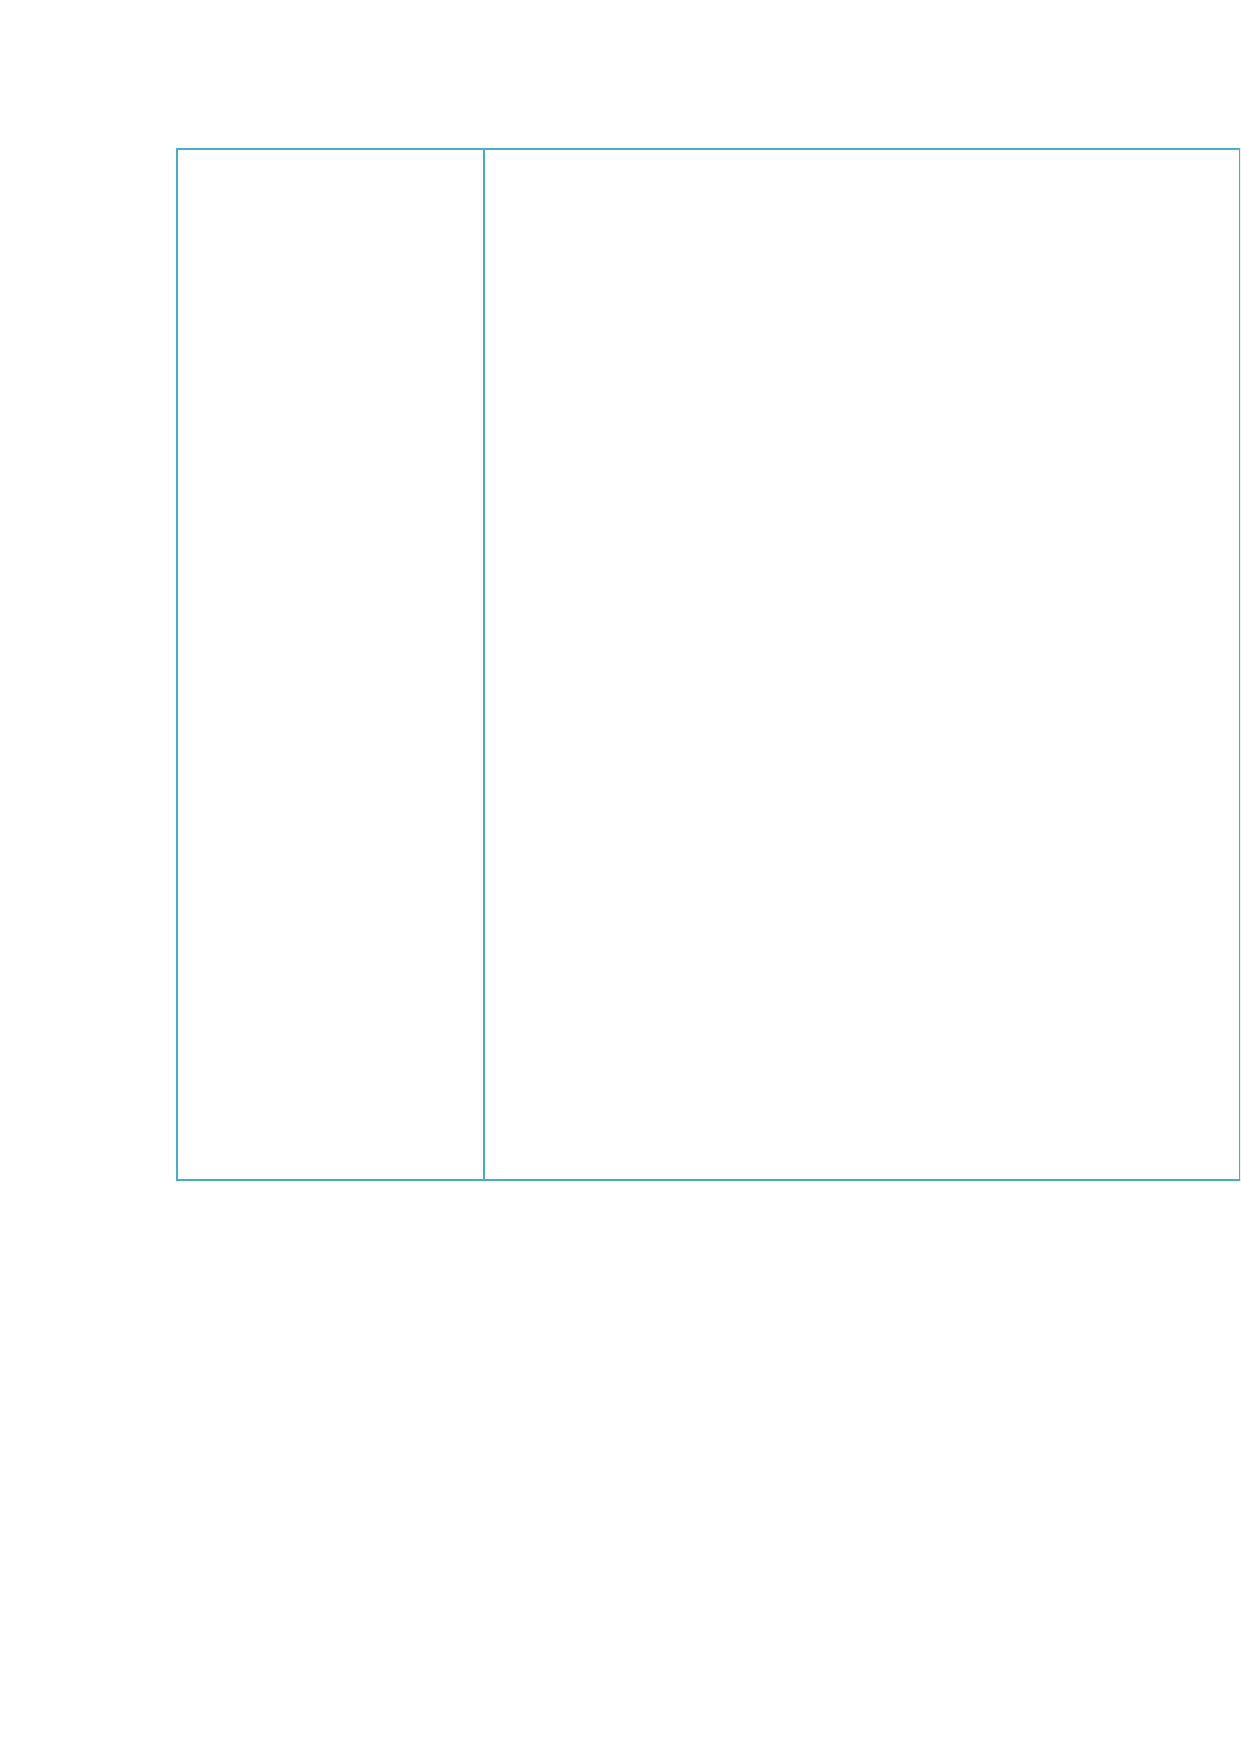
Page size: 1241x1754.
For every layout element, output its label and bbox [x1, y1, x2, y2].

table_cell [178, 150, 483, 1179]
table_cell [485, 150, 1239, 1179]
